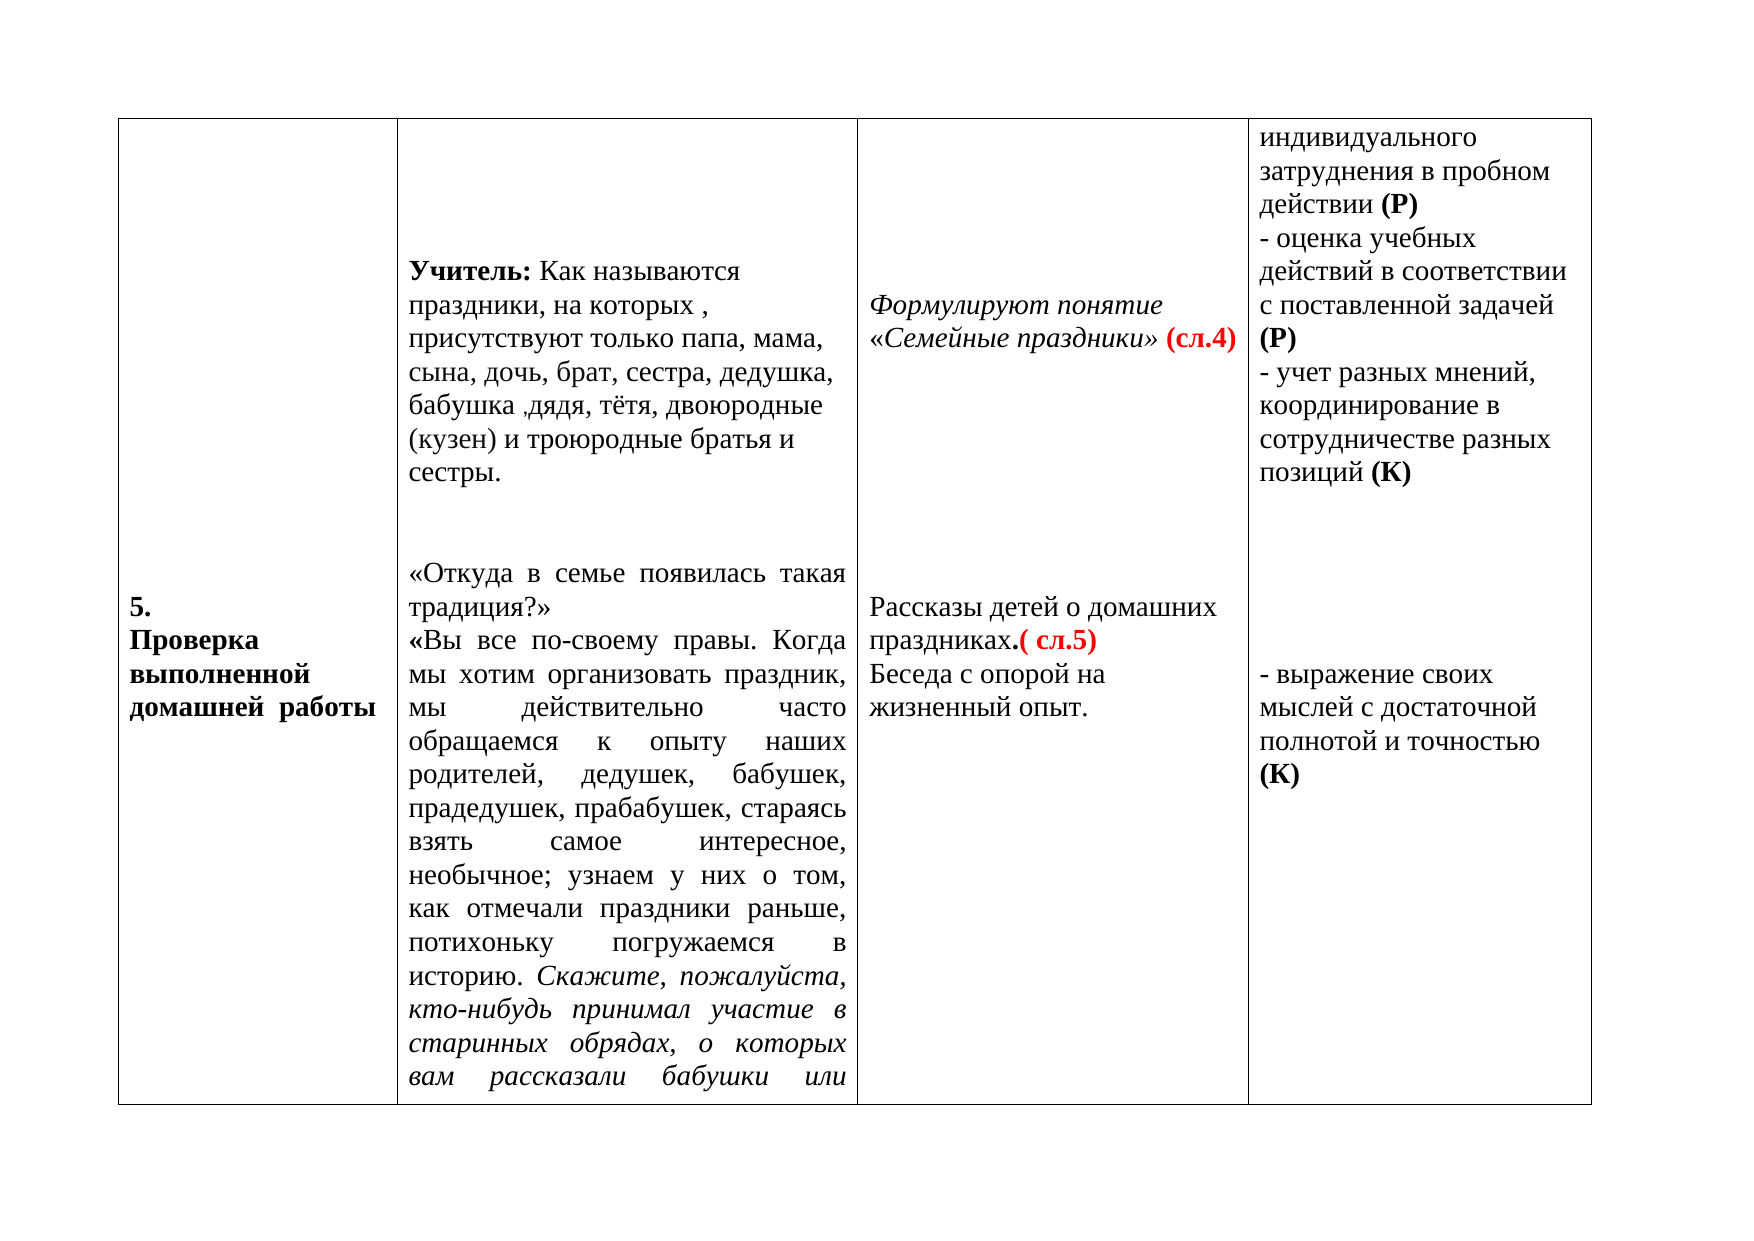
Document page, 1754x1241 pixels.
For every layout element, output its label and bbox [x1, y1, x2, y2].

table_cell [858, 119, 1248, 1103]
table_cell [398, 119, 857, 1103]
table_cell [1249, 119, 1591, 1103]
table_cell [119, 119, 397, 1103]
